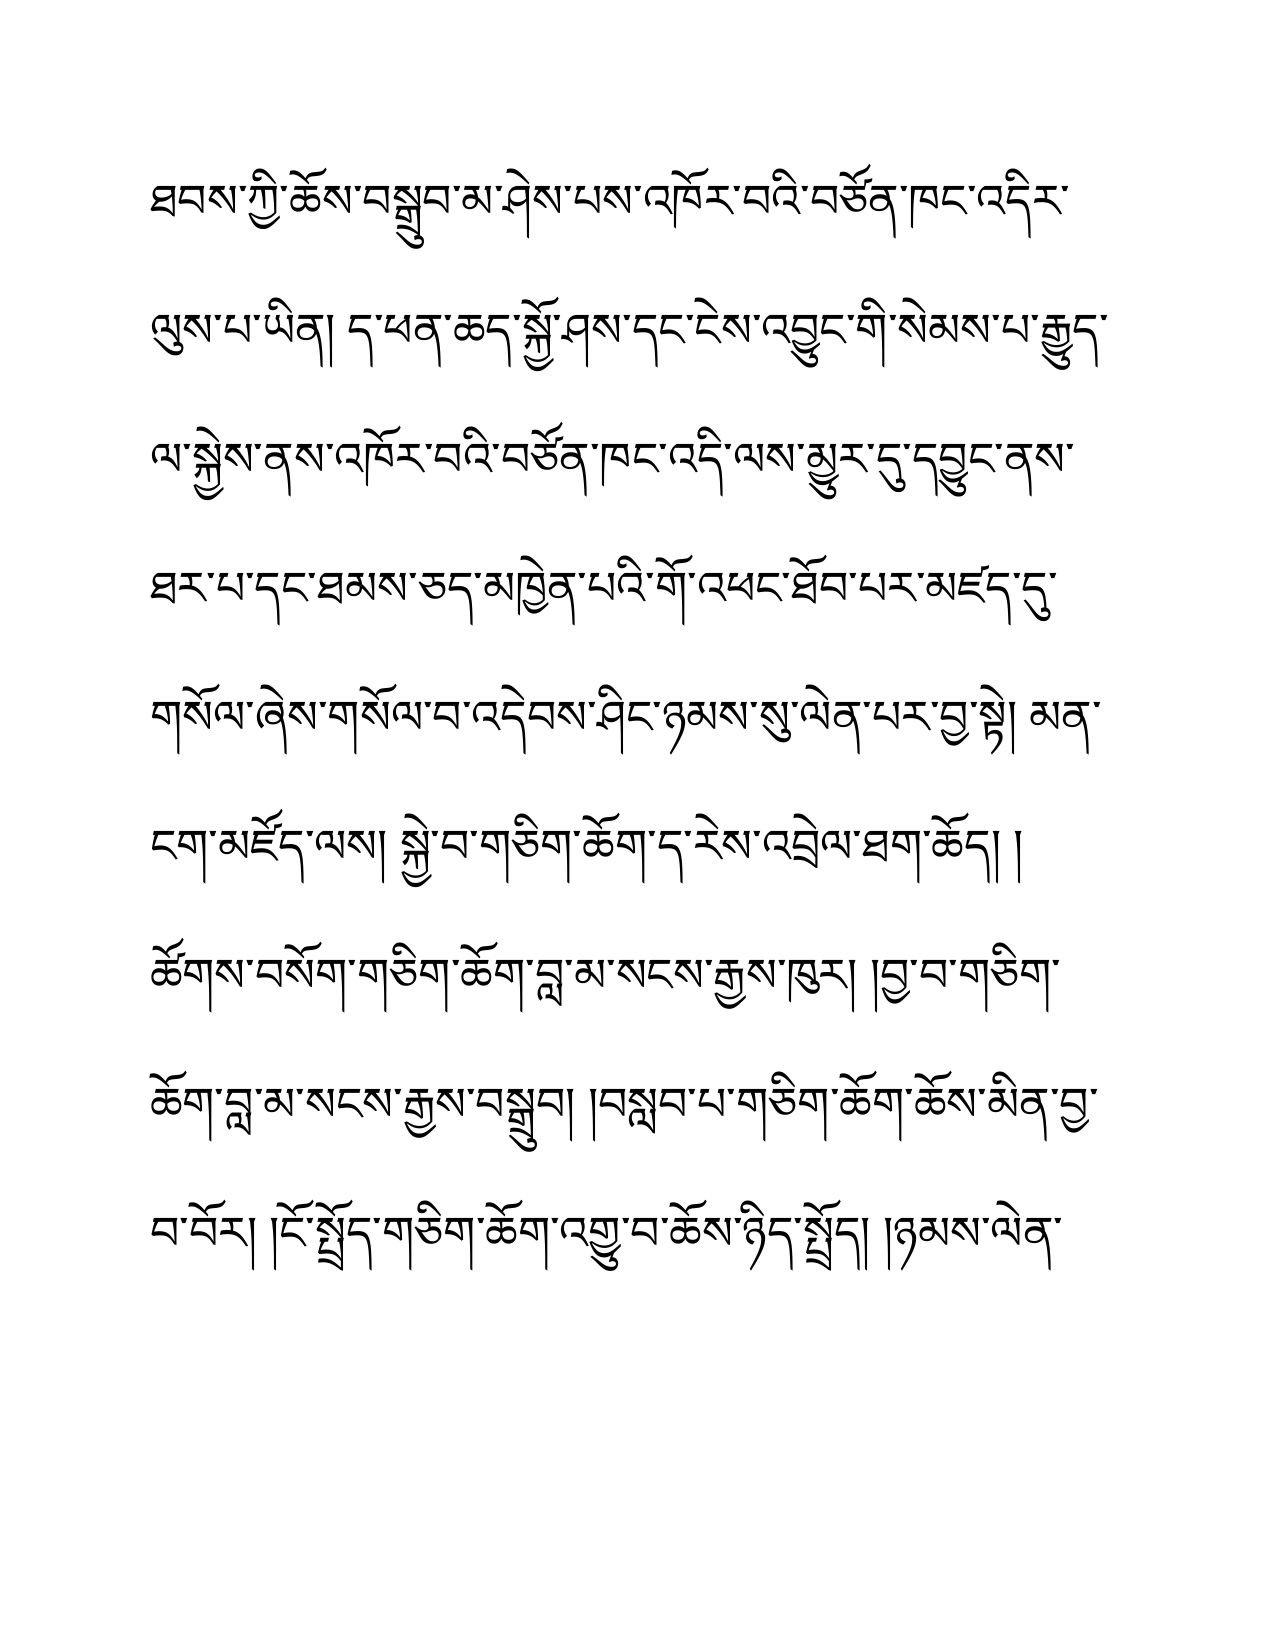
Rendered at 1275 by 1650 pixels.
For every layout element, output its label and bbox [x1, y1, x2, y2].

text [150, 150, 1125, 1312]
